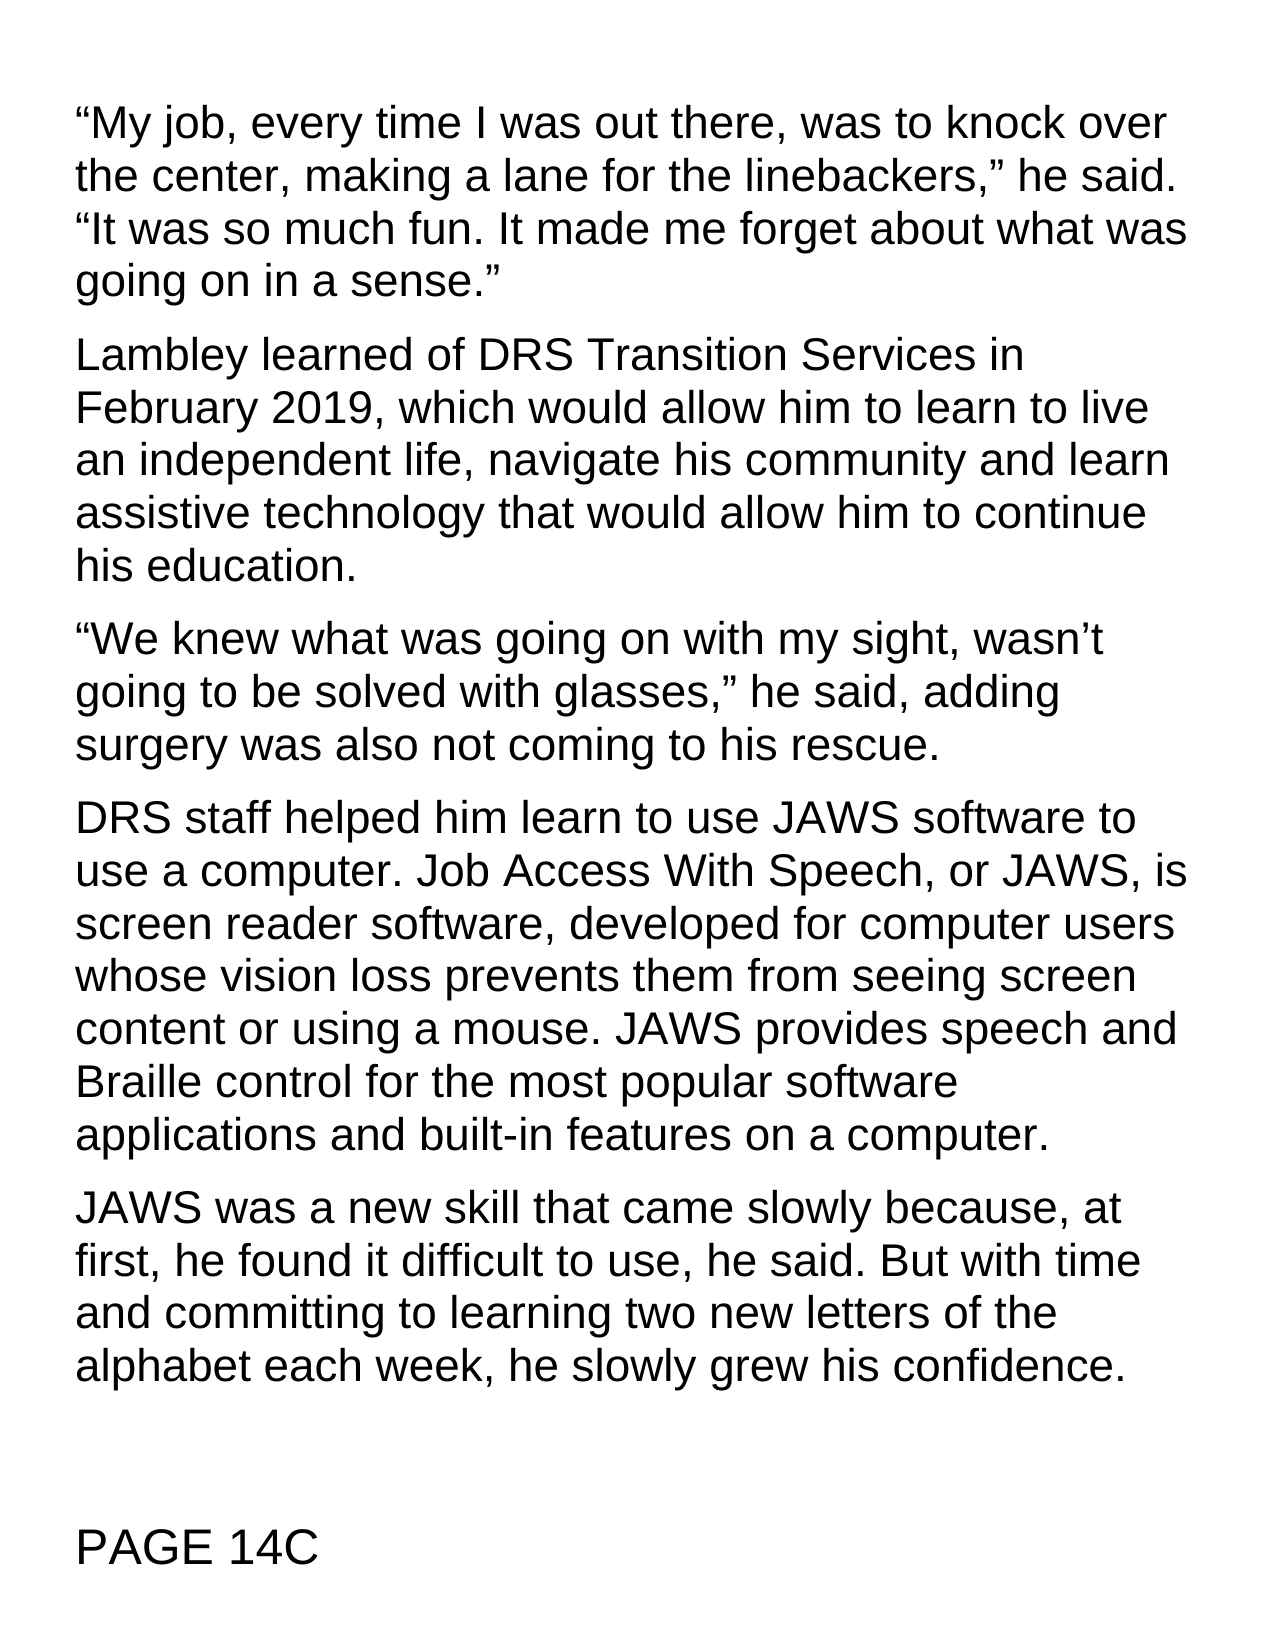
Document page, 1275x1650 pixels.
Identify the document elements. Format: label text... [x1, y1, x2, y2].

text JAWS was a new skill that came slowly because, at first, he found it difficult to use, he said. But with time and committing to learning two new letters of the alphabet each week, he slowly grew his confidence. [75, 1181, 1200, 1391]
text Lambley learned of DRS Transition Services in February 2019, which would allow him to learn to live an independent life, navigate his community and learn assistive technology that would allow him to continue his education. [75, 327, 1200, 591]
text “We knew what was going on with my sight, wasn’t going to be solved with glasses,” he said, adding surgery was also not coming to his rescue. [75, 612, 1200, 770]
text “My job, every time I was out there, was to knock over the center, making a lane for the linebackers,” he said. “It was so much fun. It made me forget about what was going on in a sense.” [75, 96, 1200, 307]
text DRS staff helped him learn to use JAWS software to use a computer. Job Access With Speech, or JAWS, is screen reader software, developed for computer users whose vision loss prevents them from seeing screen content or using a mouse. JAWS provides speech and Braille control for the most popular software applications and built-in features on a computer. [75, 791, 1200, 1160]
